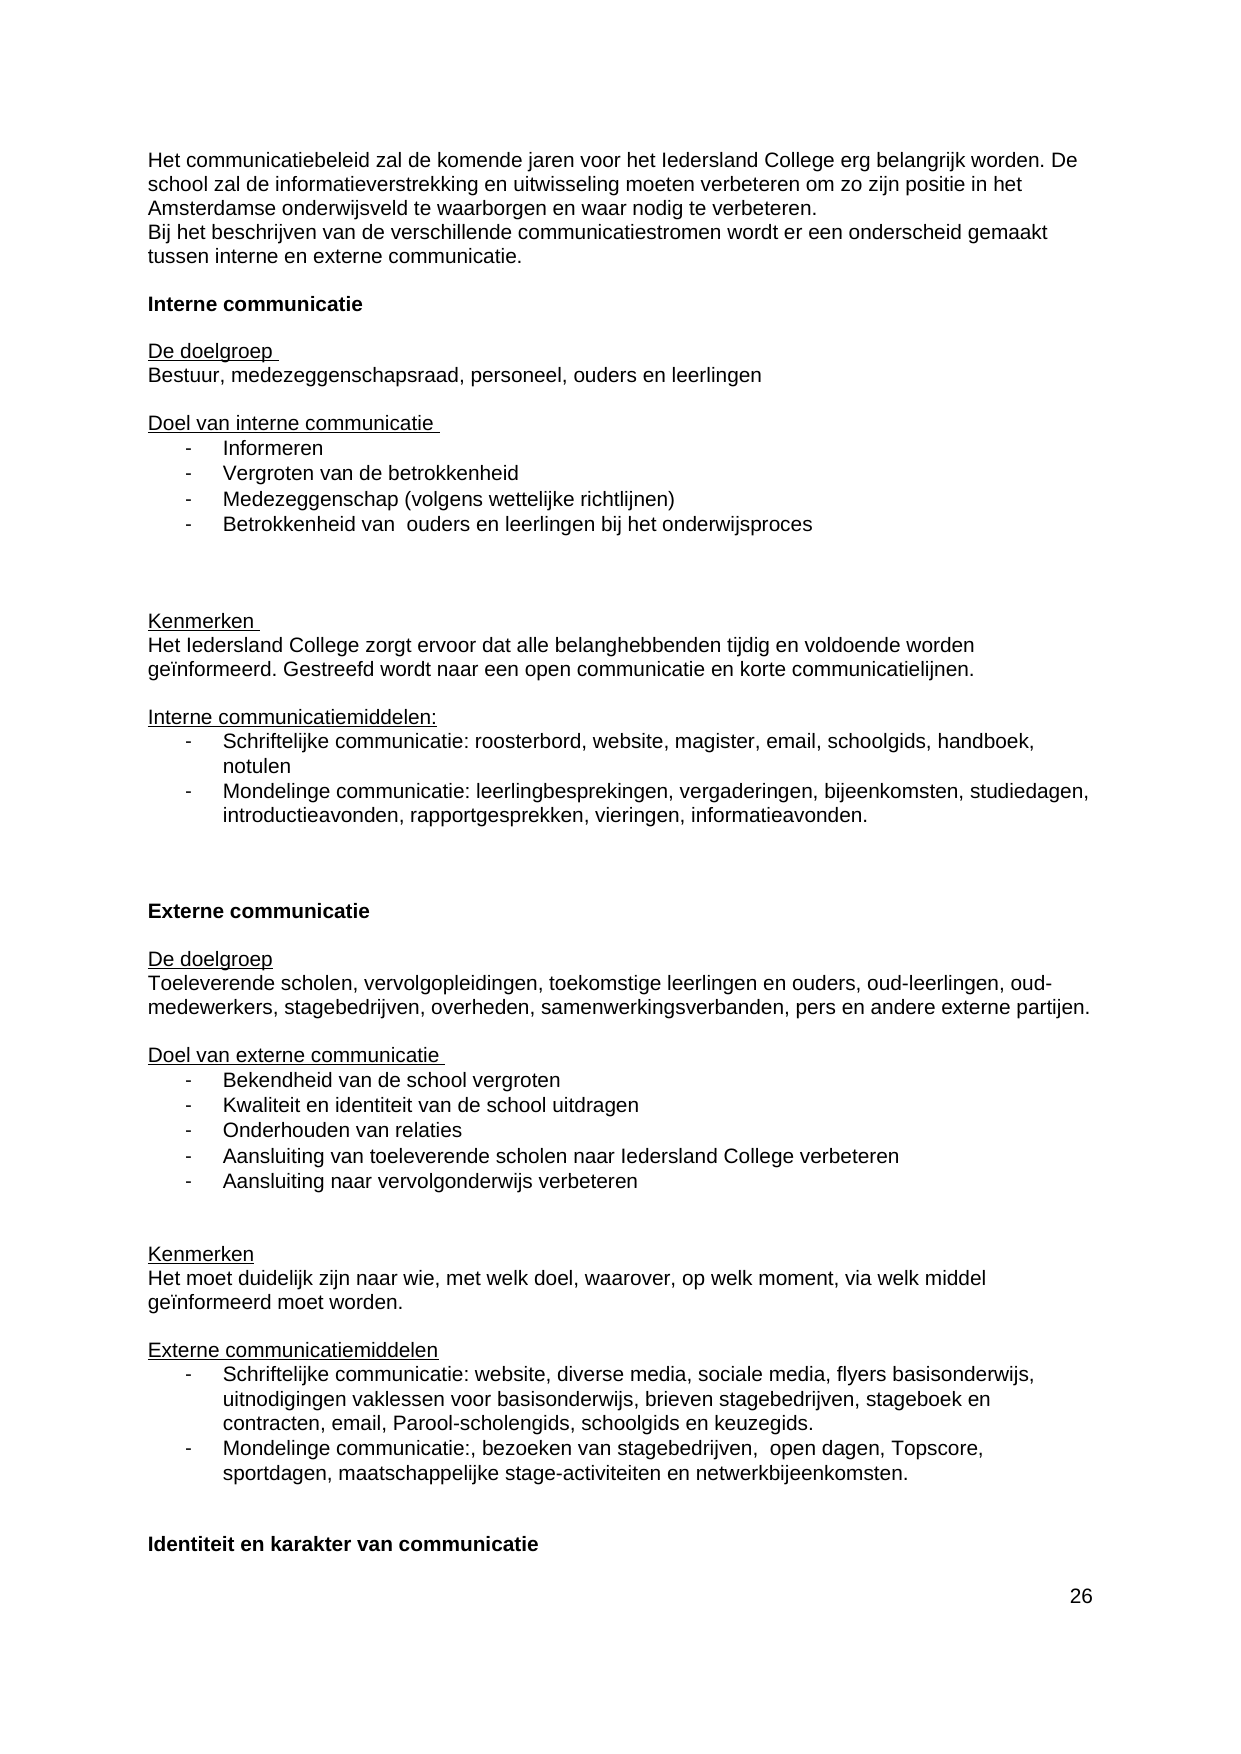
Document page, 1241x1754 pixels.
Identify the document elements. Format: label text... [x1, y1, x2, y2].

text Bestuur, medezeggenschapsraad, personeel, ouders en leerlingen [148, 363, 1093, 387]
text Het communicatiebeleid zal de komende jaren voor het Iedersland College erg belangrijk worden. De school zal de informatieverstrekking en uitwisseling moeten verbeteren om zo zijn positie in het Amsterdamse onderwijsveld te waarborgen en waar nodig te verbeteren. [148, 148, 1093, 219]
text Identiteit en karakter van communicatie [148, 1532, 1093, 1556]
text Externe communicatie [148, 899, 1093, 923]
text Doel van externe communicatie [148, 1043, 1093, 1067]
text Bij het beschrijven van de verschillende communicatiestromen wordt er een onderscheid gemaakt tussen interne en externe communicatie. [148, 219, 1093, 267]
list Betrokkenheid van ouders en leerlingen bij het onderwijsproces [185, 511, 1093, 537]
list Medezeggenschap (volgens wettelijke richtlijnen) [185, 486, 1093, 511]
text De doelgroep [148, 947, 1093, 971]
list Schriftelijke communicatie: website, diverse media, sociale media, flyers basisonderwijs, uitnodigingen vaklessen voor basisonderwijs, brieven stagebedrijven, stageboek en contracten, email, Parool-scholengids, schoolgids en keuzegids. [185, 1362, 1093, 1435]
text De doelgroep [148, 339, 1093, 363]
text Toeleverende scholen, vervolgopleidingen, toekomstige leerlingen en ouders, oud-leerlingen, oud-medewerkers, stagebedrijven, overheden, samenwerkingsverbanden, pers en andere externe partijen. [148, 971, 1093, 1019]
list Onderhouden van relaties [185, 1118, 1093, 1143]
text Kenmerken [148, 1242, 1093, 1266]
list Kwaliteit en identiteit van de school uitdragen [185, 1092, 1093, 1118]
text Externe communicatiemiddelen [148, 1338, 1093, 1362]
text Interne communicatiemiddelen: [148, 704, 1093, 728]
list Vergroten van de betrokkenheid [185, 461, 1093, 486]
list Bekendheid van de school vergroten [185, 1067, 1093, 1092]
list Mondelinge communicatie:, bezoeken van stagebedrijven, open dagen, Topscore, sportdagen, maatschappelijke stage-activiteiten en netwerkbijeenkomsten. [185, 1435, 1093, 1484]
text Het Iedersland College zorgt ervoor dat alle belanghebbenden tijdig en voldoende worden geïnformeerd. Gestreefd wordt naar een open communicatie en korte communicatielijnen. [148, 633, 1093, 681]
text Doel van interne communicatie [148, 411, 1093, 435]
text Het moet duidelijk zijn naar wie, met welk doel, waarover, op welk moment, via welk middel geïnformeerd moet worden. [148, 1266, 1093, 1314]
list Aansluiting van toeleverende scholen naar Iedersland College verbeteren [185, 1143, 1093, 1168]
list Informeren [185, 435, 1093, 461]
list Mondelinge communicatie: leerlingbesprekingen, vergaderingen, bijeenkomsten, studiedagen, introductieavonden, rapportgesprekken, vieringen, informatieavonden. [185, 778, 1093, 827]
text Kenmerken [148, 609, 1093, 633]
list Aansluiting naar vervolgonderwijs verbeteren [185, 1168, 1093, 1194]
list Schriftelijke communicatie: roosterbord, website, magister, email, schoolgids, handboek, notulen [185, 728, 1093, 778]
text Interne communicatie [148, 291, 1093, 315]
